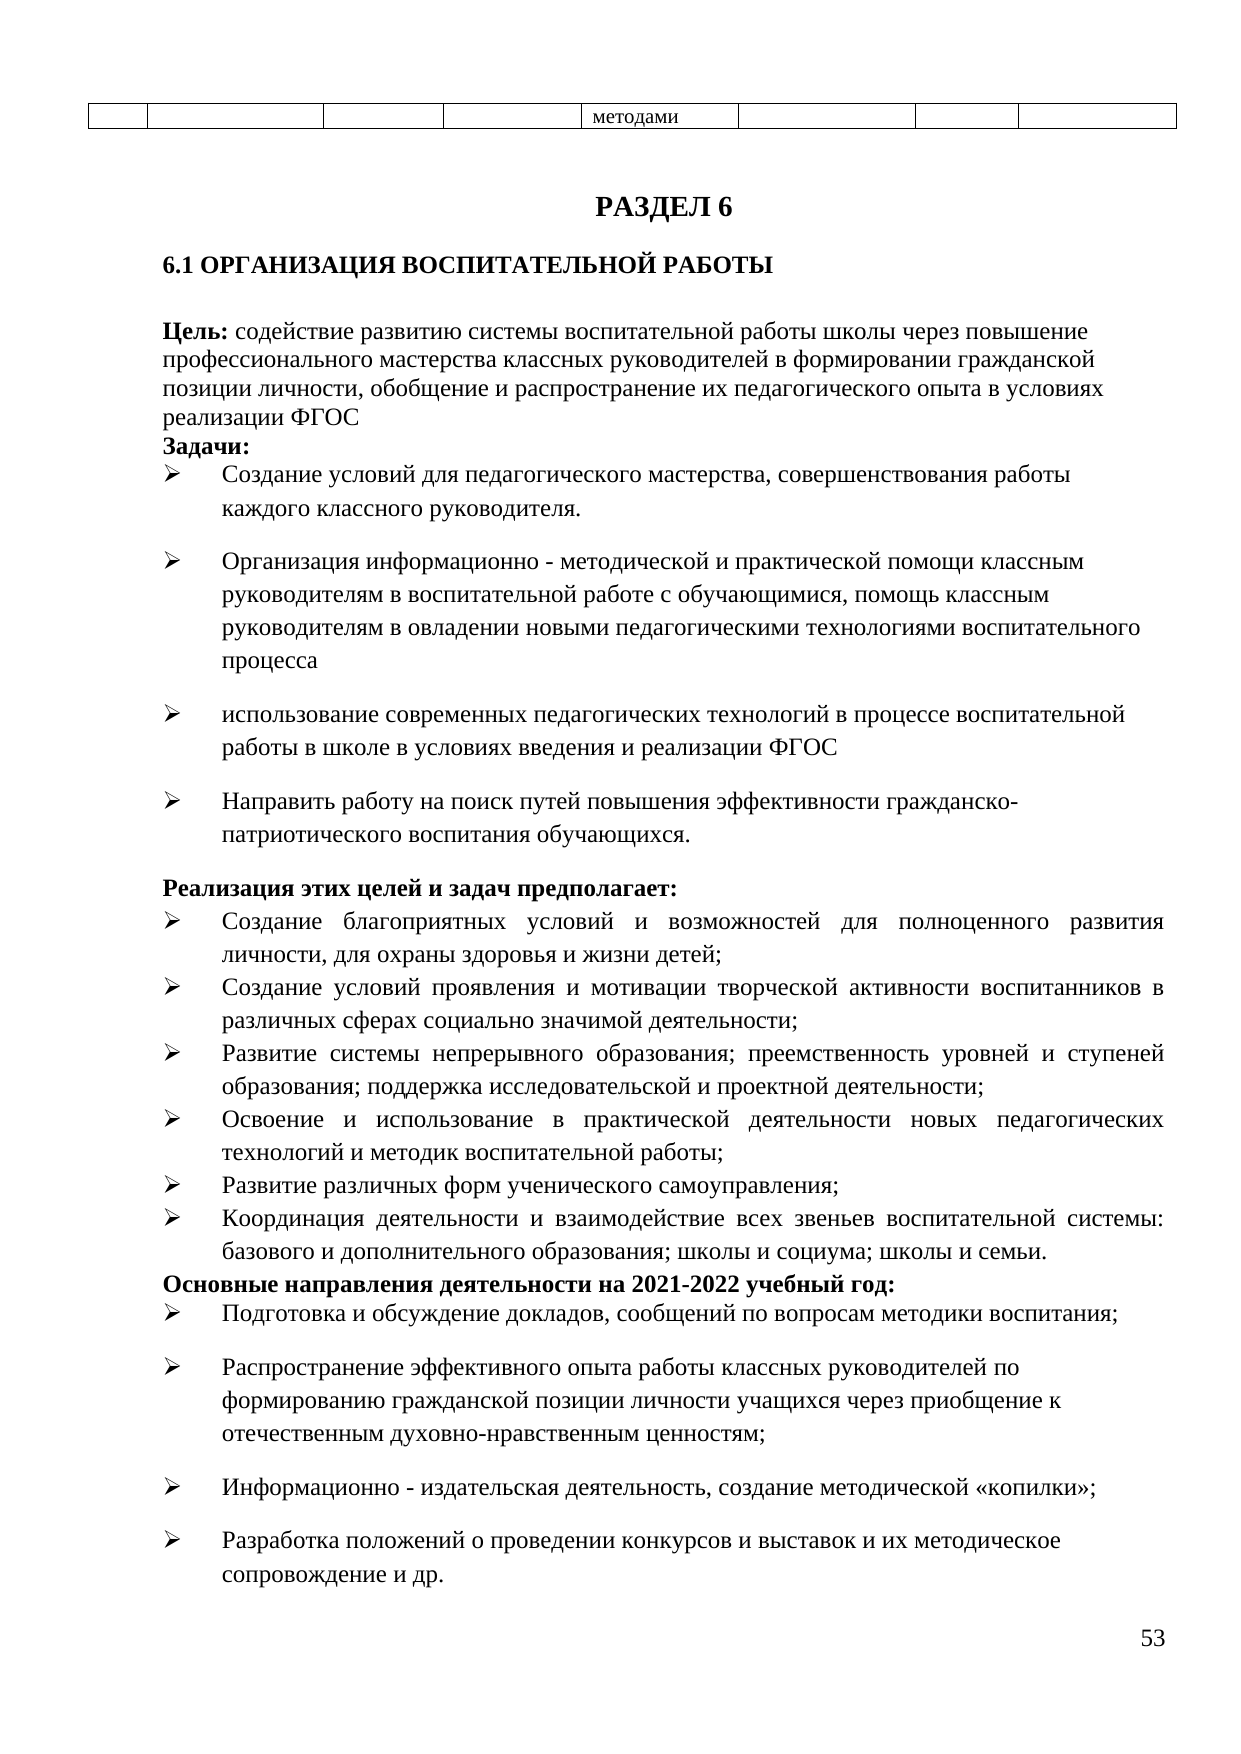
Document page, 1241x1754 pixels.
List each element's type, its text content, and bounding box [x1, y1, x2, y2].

list Развитие системы непрерывного образования; преемственность уровней и ступеней образования; поддержка исследовательской и проектной деятельности; [162, 1038, 1165, 1100]
list Направить работу на поиск путей повышения эффективности гражданско-патриотического воспитания обучающихся. [162, 786, 1165, 848]
list Развитие различных форм ученического самоуправления; [162, 1170, 1165, 1199]
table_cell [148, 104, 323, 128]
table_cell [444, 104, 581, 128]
list Создание благоприятных условий и возможностей для полноценного развития личности, для охраны здоровья и жизни детей; [162, 906, 1165, 968]
list Подготовка и обсуждение докладов, сообщений по вопросам методики воспитания; [162, 1298, 1165, 1327]
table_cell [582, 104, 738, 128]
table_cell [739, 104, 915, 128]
list Информационно - издательская деятельность, создание методической «копилки»; [162, 1472, 1165, 1501]
list использование современных педагогических технологий в процессе воспитательной работы в школе в условиях введения и реализации ФГОС [162, 699, 1165, 761]
list Создание условий для педагогического мастерства, совершенствования работы каждого классного руководителя. [162, 459, 1165, 521]
text Реализация этих целей и задач предполагает: [162, 873, 1165, 902]
text Цель: содействие развитию системы воспитательной работы школы через повышение профессионального мастерства классных руководителей в формировании гражданской позиции личности, обобщение и распространение их педагогического опыта в условиях реализации ФГОС [162, 316, 1165, 431]
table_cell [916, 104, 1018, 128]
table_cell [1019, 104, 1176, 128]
list Распространение эффективного опыта работы классных руководителей по формированию гражданской позиции личности учащихся через приобщение к отечественным духовно-нравственным ценностям; [162, 1352, 1165, 1447]
list Разработка положений о проведении конкурсов и выставок и их методическое сопровождение и др. [162, 1526, 1165, 1587]
list Создание условий проявления и мотивации творческой активности воспитанников в различных сферах социально значимой деятельности; [162, 972, 1165, 1034]
text Задачи: [162, 431, 1165, 459]
text 6.1 ОРГАНИЗАЦИЯ ВОСПИТАТЕЛЬНОЙ РАБОТЫ [162, 250, 1165, 278]
text РАЗДЕЛ 6 [162, 189, 1165, 223]
list Координация деятельности и взаимодействие всех звеньев воспитательной системы: базового и дополнительного образования; школы и социума; школы и семьи. [162, 1203, 1165, 1265]
text Основные направления деятельности на 2021-2022 учебный год: [162, 1269, 1165, 1298]
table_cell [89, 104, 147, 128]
list Организация информационно - методической и практической помощи классным руководителям в воспитательной работе с обучающимися, помощь классным руководителям в овладении новыми педагогическими технологиями воспитательного процесса [162, 546, 1165, 674]
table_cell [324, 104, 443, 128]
list Освоение и использование в практической деятельности новых педагогических технологий и методик воспитательной работы; [162, 1104, 1165, 1166]
